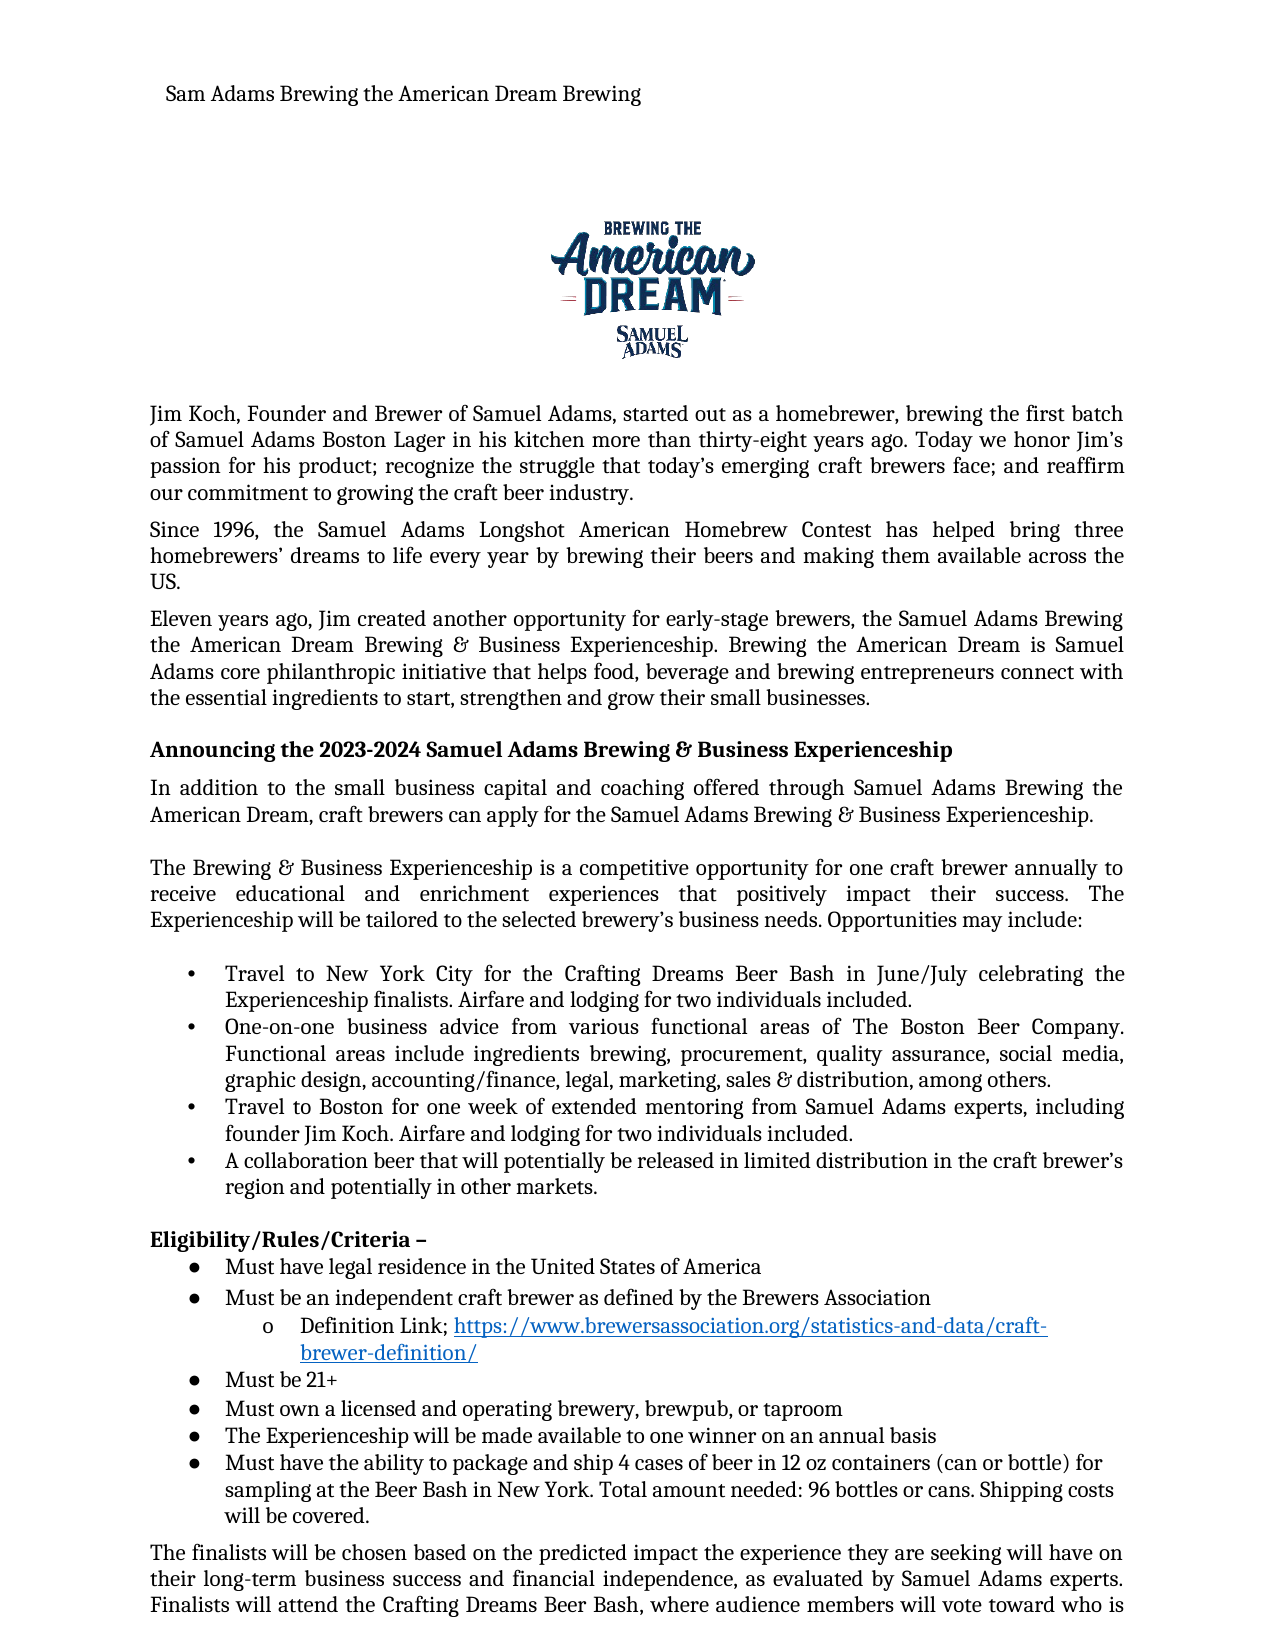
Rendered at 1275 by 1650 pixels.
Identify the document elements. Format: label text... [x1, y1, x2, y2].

list Travel to Boston for one week of extended mentoring from Samuel Adams experts, including founder Jim Koch. Airfare and lodging for two individuals included. [187, 1093, 1125, 1147]
text Eleven years ago, Jim created another opportunity for early-stage brewers, the Samuel Adams Brewing the American Dream Brewing & Business Experienceship. Brewing the American Dream is Samuel Adams core philanthropic initiative that helps food, beverage and brewing entrepreneurs connect with the essential ingredients to start, strengthen and grow their small businesses. [150, 606, 1125, 711]
list Must be an independent craft brewer as defined by the Brewers Association [187, 1284, 1137, 1311]
text In addition to the small business capital and coaching offered through Samuel Adams Brewing the American Dream, craft brewers can apply for the Samuel Adams Brewing & Business Experienceship. [150, 775, 1125, 828]
list Must own a licensed and operating brewery, brewpub, or taproom [187, 1395, 1137, 1422]
list One-on-one business advice from various functional areas of The Boston Beer Company. Functional areas include ingredients brewing, procurement, quality assurance, social media, graphic design, accounting/finance, legal, marketing, sales & distribution, among others. [187, 1013, 1125, 1093]
text Eligibility/Rules/Criteria – [150, 1227, 1137, 1253]
list Must have legal residence in the United States of America [187, 1253, 1137, 1280]
text Since 1996, the Samuel Adams Longshot American Homebrew Contest has helped bring three homebrewers’ dreams to life every year by brewing their beers and making them available across the US. [150, 516, 1125, 596]
text Jim Koch, Founder and Brewer of Samuel Adams, started out as a homebrewer, brewing the first batch of Samuel Adams Boston Lager in his kitchen more than thirty-eight years ago. Today we honor Jim’s passion for his product; recognize the struggle that today’s emerging craft brewers face; and reaffirm our commitment to growing the craft beer industry. [150, 401, 1125, 506]
list The Experienceship will be made available to one winner on an annual basis [187, 1422, 1137, 1449]
text o Definition Link; https://www.brewersassociation.org/statistics-and-data/craft- brewer-definition/ [262, 1313, 1081, 1366]
list Travel to New York City for the Crafting Dreams Beer Bash in June/July celebrating the Experienceship finalists. Airfare and lodging for two individuals included. [187, 960, 1125, 1013]
list Must be 21+ [187, 1366, 1137, 1393]
list Must have the ability to package and ship 4 cases of beer in 12 oz containers (can or bottle) for sampling at the Beer Bash in New York. Total amount needed: 96 bottles or cans. Shipping costs will be covered. [187, 1449, 1137, 1529]
list A collaboration beer that will potentially be released in limited distribution in the craft brewer’s region and potentially in other markets. [187, 1147, 1125, 1200]
picture [514, 188, 791, 389]
text Announcing the 2023-2024 Samuel Adams Brewing & Business Experienceship [150, 736, 1137, 763]
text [150, 1539, 1125, 1618]
text The Brewing & Business Experienceship is a competitive opportunity for one craft brewer annually to receive educational and enrichment experiences that positively impact their success. The Experienceship will be tailored to the selected brewery’s business needs. Opportunities may include: [150, 854, 1125, 933]
